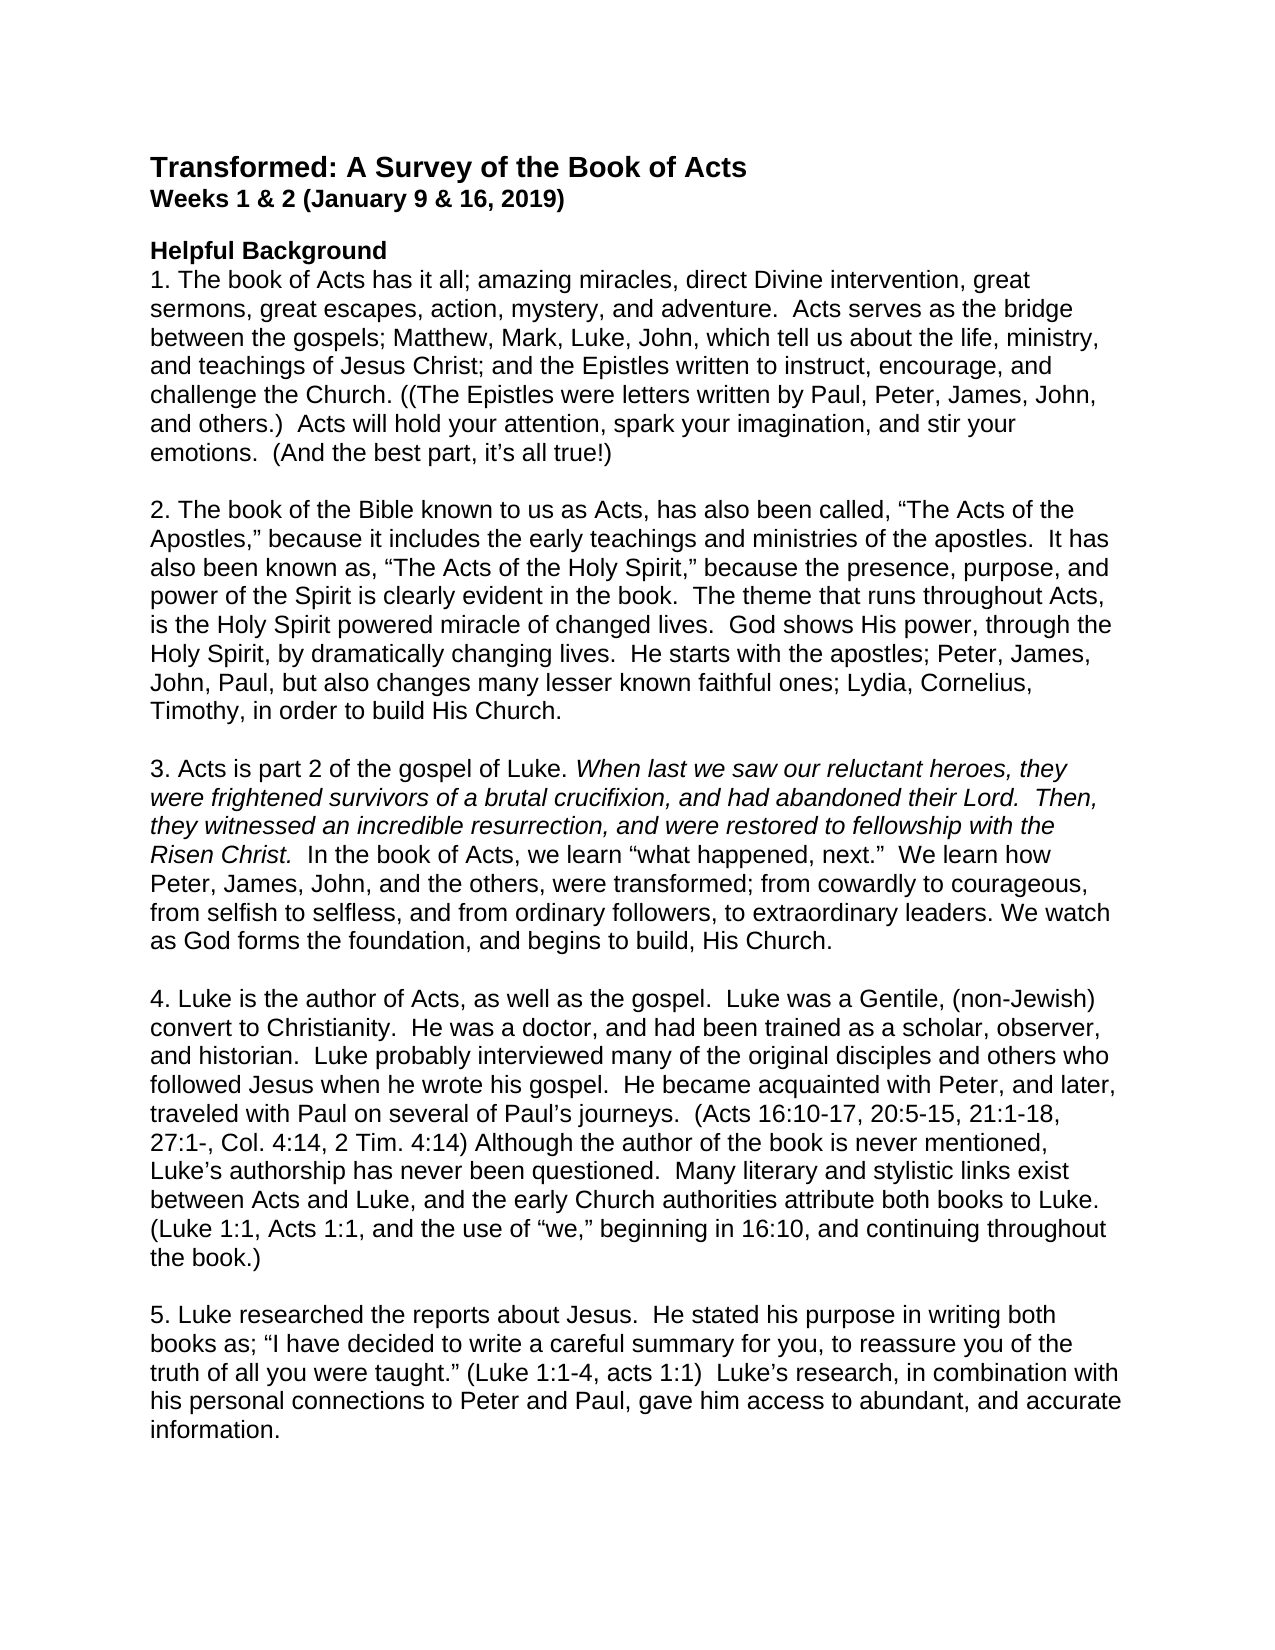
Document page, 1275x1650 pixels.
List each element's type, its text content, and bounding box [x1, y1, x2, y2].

text Weeks 1 & 2 (January 9 & 16, 2019) [150, 183, 1125, 212]
text 2. The book of the Bible known to us as Acts, has also been called, “The Acts of the Apostles,” because it includes the early teachings and ministries of the apostles. It has also been known as, “The Acts of the Holy Spirit,” because the presence, purpose, and power of the Spirit is clearly evident in the book. The theme that runs throughout Acts, is the Holy Spirit powered miracle of changed lives. God shows His power, through the Holy Spirit, by dramatically changing lives. He starts with the apostles; Peter, James, John, Paul, but also changes many lesser known faithful ones; Lydia, Cornelius, Timothy, in order to build His Church. [150, 495, 1125, 725]
text 1. The book of Acts has it all; amazing miracles, direct Divine intervention, great sermons, great escapes, action, mystery, and adventure. Acts serves as the bridge between the gospels; Matthew, Mark, Luke, John, which tell us about the life, ministry, and teachings of Jesus Christ; and the Epistles written to instruct, encourage, and challenge the Church. ((The Epistles were letters written by Paul, Peter, James, John, and others.) Acts will hold your attention, spark your imagination, and stir your emotions. (And the best part, it’s all true!) [150, 265, 1125, 466]
text 5. Luke researched the reports about Jesus. He stated his purpose in writing both books as; “I have decided to write a careful summary for you, to reassure you of the truth of all you were taught.” (Luke 1:1-4, acts 1:1) Luke’s research, in combination with his personal connections to Peter and Paul, gave him access to abundant, and accurate information. [150, 1300, 1125, 1444]
text Helpful Background [150, 236, 1125, 265]
text 4. Luke is the author of Acts, as well as the gospel. Luke was a Gentile, (non-Jewish) convert to Christianity. He was a doctor, and had been trained as a scholar, observer, and historian. Luke probably interviewed many of the original disciples and others who followed Jesus when he wrote his gospel. He became acquainted with Peter, and later, traveled with Paul on several of Paul’s journeys. (Acts 16:10-17, 20:5-15, 21:1-18, 27:1-, Col. 4:14, 2 Tim. 4:14) Although the author of the book is never mentioned, Luke’s authorship has never been questioned. Many literary and stylistic links exist between Acts and Luke, and the early Church authorities attribute both books to Luke. (Luke 1:1, Acts 1:1, and the use of “we,” beginning in 16:10, and continuing throughout the book.) [150, 984, 1125, 1271]
text Transformed: A Survey of the Book of Acts [150, 150, 1125, 183]
text 3. Acts is part 2 of the gospel of Luke. When last we saw our reluctant heroes, they were frightened survivors of a brutal crucifixion, and had abandoned their Lord. Then, they witnessed an incredible resurrection, and were restored to fellowship with the Risen Christ. In the book of Acts, we learn “what happened, next.” We learn how Peter, James, John, and the others, were transformed; from cowardly to courageous, from selfish to selfless, and from ordinary followers, to extraordinary leaders. We watch as God forms the foundation, and begins to build, His Church. [150, 754, 1125, 955]
